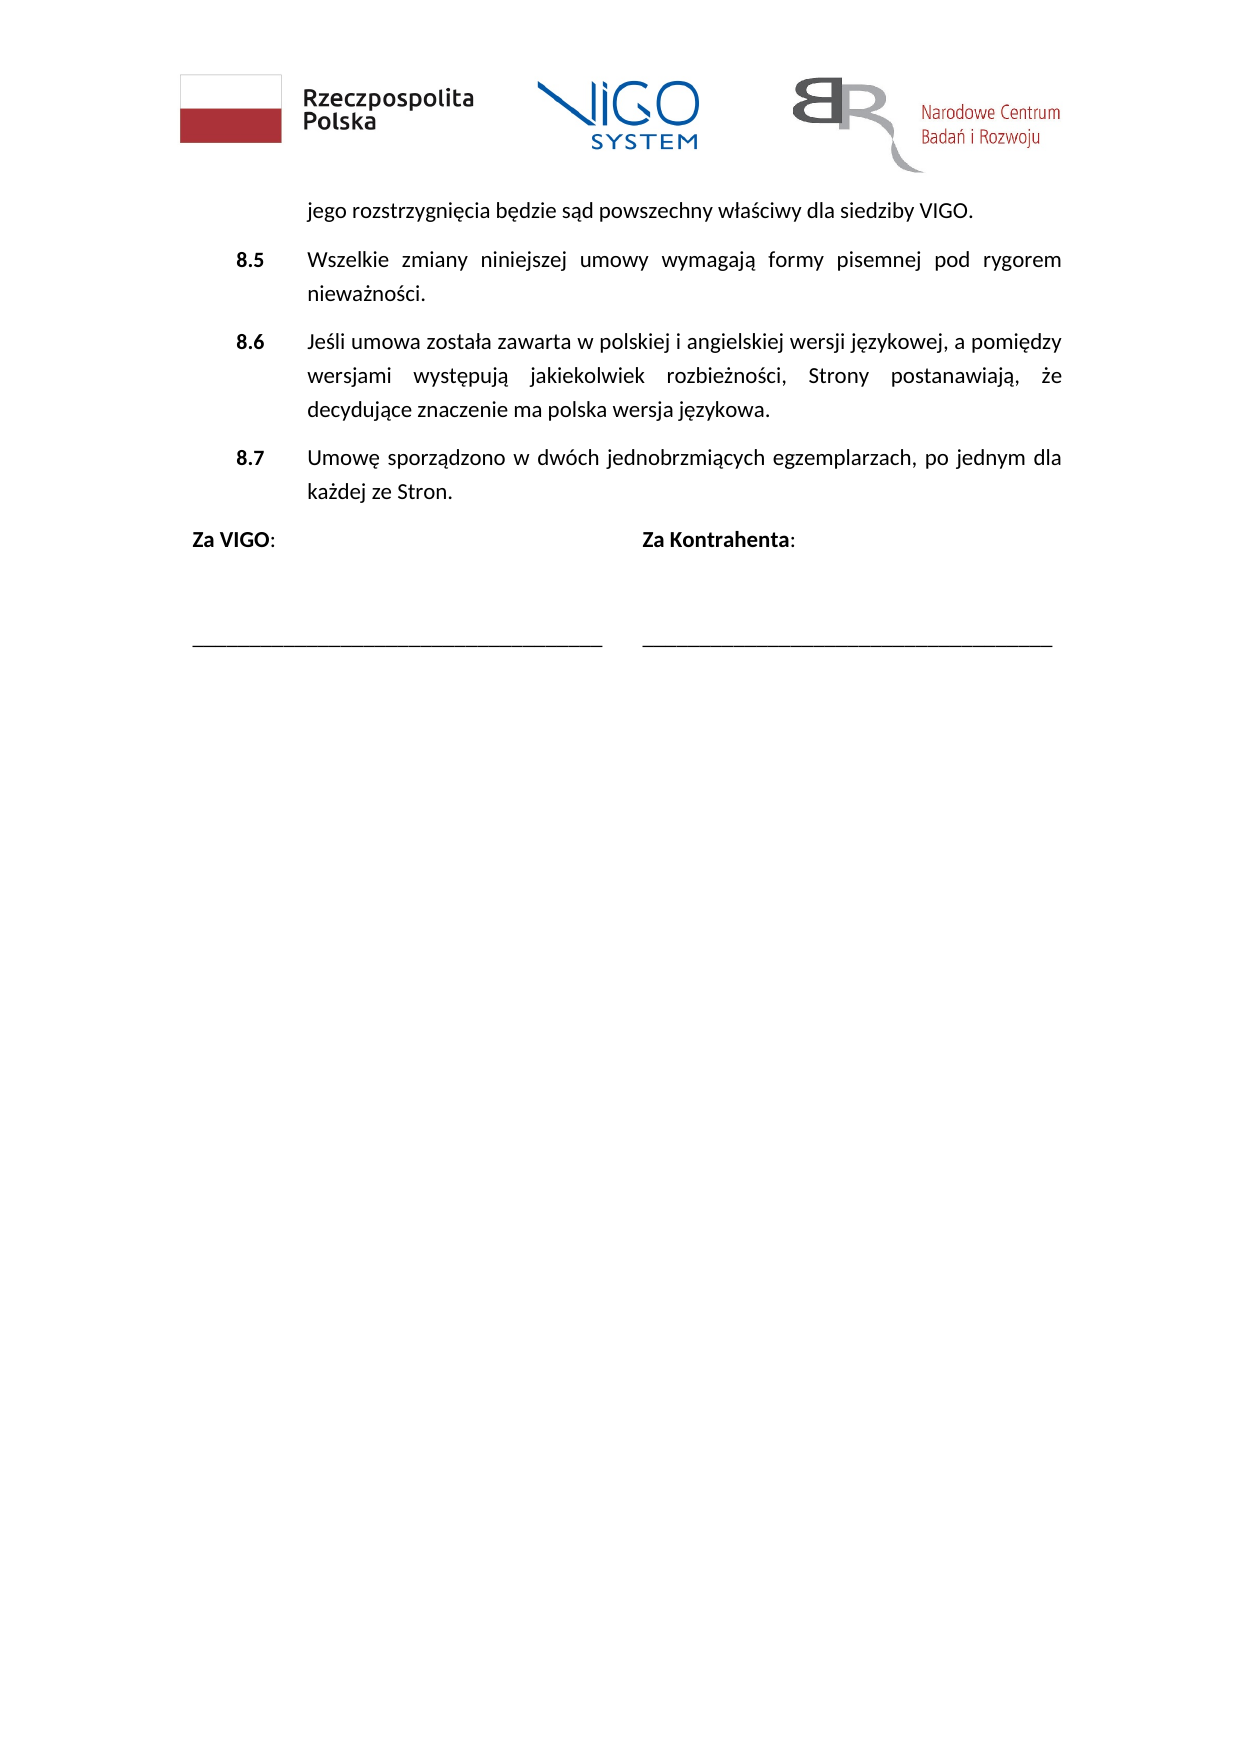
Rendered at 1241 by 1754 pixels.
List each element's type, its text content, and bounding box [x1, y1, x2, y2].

list Jeśli umowa została zawarta w polskiej i angielskiej wersji językowej, a pomiędzy wersjami występują jakiekolwiek rozbieżności, Strony postanawiają, że decydujące znaczenie ma polska wersja językowa. [236, 327, 1063, 423]
table_header Za VIGO: ____________________________________ [181, 526, 631, 719]
picture [177, 73, 1063, 178]
list Umowę sporządzono w dwóch jednobrzmiących egzemplarzach, po jednym dla każdej ze Stron. [236, 443, 1063, 505]
table_header Za Kontrahenta: ____________________________________ [631, 526, 1081, 719]
list Wszelkie zmiany niniejszej umowy wymagają formy pisemnej pod rygorem nieważności. [236, 245, 1063, 307]
